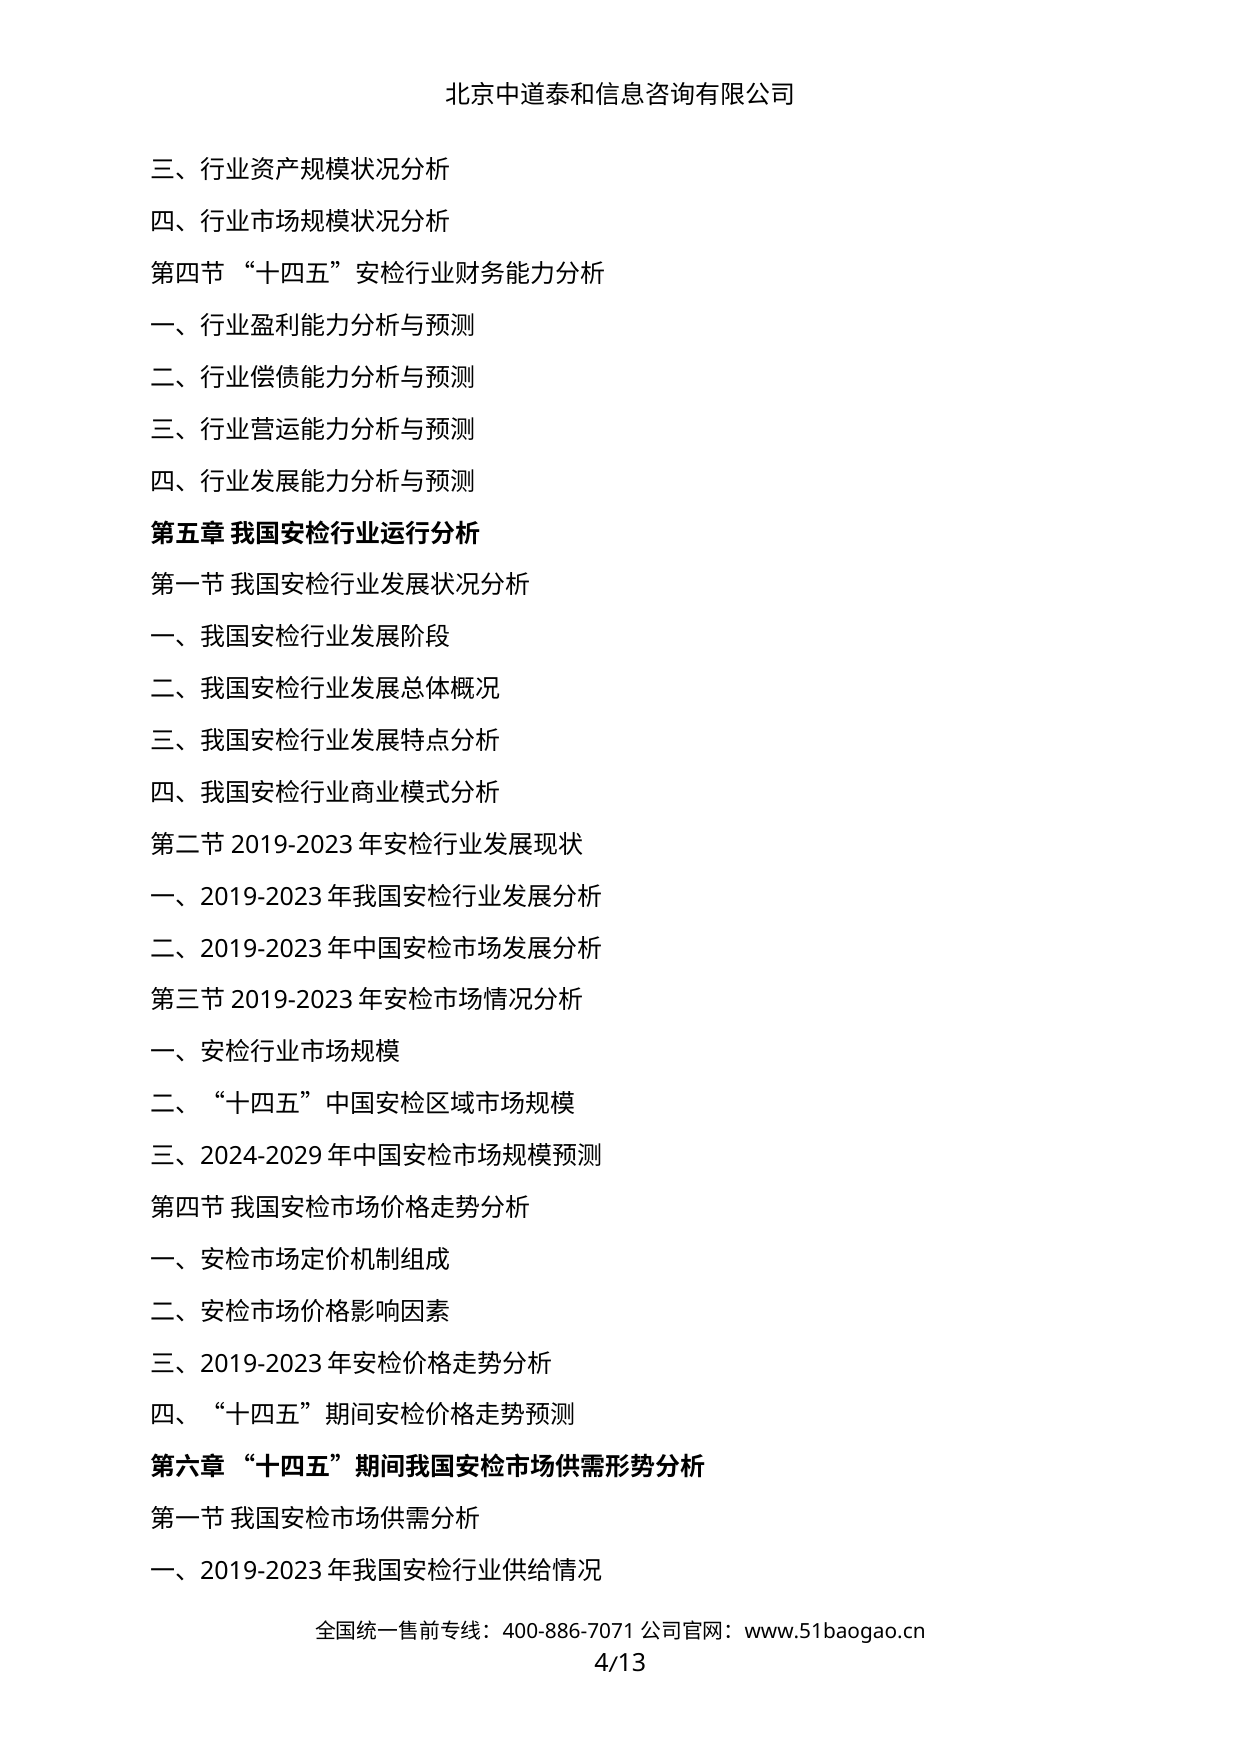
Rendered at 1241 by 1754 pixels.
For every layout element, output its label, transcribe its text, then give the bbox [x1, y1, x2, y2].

text 第四节 “十四五”安检行业财务能力分析 [150, 254, 1090, 290]
text 第三节 2019-2023年安检市场情况分析 [150, 980, 1090, 1016]
text 二、行业偿债能力分析与预测 [150, 357, 1090, 394]
text 二、安检市场价格影响因素 [150, 1291, 1090, 1327]
text 三、我国安检行业发展特点分析 [150, 721, 1090, 757]
text 第六章 “十四五”期间我国安检市场供需形势分析 [150, 1447, 1090, 1483]
text 三、2019-2023年安检价格走势分析 [150, 1343, 1090, 1379]
text 四、我国安检行业商业模式分析 [150, 772, 1090, 809]
text 四、“十四五”期间安检价格走势预测 [150, 1395, 1090, 1431]
text 三、行业资产规模状况分析 [150, 150, 1090, 186]
text 三、2024-2029年中国安检市场规模预测 [150, 1136, 1090, 1172]
text 第二节 2019-2023年安检行业发展现状 [150, 824, 1090, 861]
text 一、2019-2023年我国安检行业供给情况 [150, 1551, 1090, 1587]
text 一、我国安检行业发展阶段 [150, 617, 1090, 653]
text 三、行业营运能力分析与预测 [150, 409, 1090, 446]
text 第四节 我国安检市场价格走势分析 [150, 1187, 1090, 1224]
text 一、行业盈利能力分析与预测 [150, 306, 1090, 342]
text 一、2019-2023年我国安检行业发展分析 [150, 876, 1090, 912]
text 二、我国安检行业发展总体概况 [150, 669, 1090, 705]
text 四、行业市场规模状况分析 [150, 202, 1090, 238]
text 二、2019-2023年中国安检市场发展分析 [150, 928, 1090, 964]
text 第一节 我国安检行业发展状况分析 [150, 565, 1090, 601]
text 二、“十四五”中国安检区域市场规模 [150, 1084, 1090, 1120]
text 第一节 我国安检市场供需分析 [150, 1499, 1090, 1535]
text 一、安检市场定价机制组成 [150, 1239, 1090, 1276]
text 一、安检行业市场规模 [150, 1032, 1090, 1068]
text 第五章 我国安检行业运行分析 [150, 513, 1090, 549]
text 四、行业发展能力分析与预测 [150, 461, 1090, 497]
